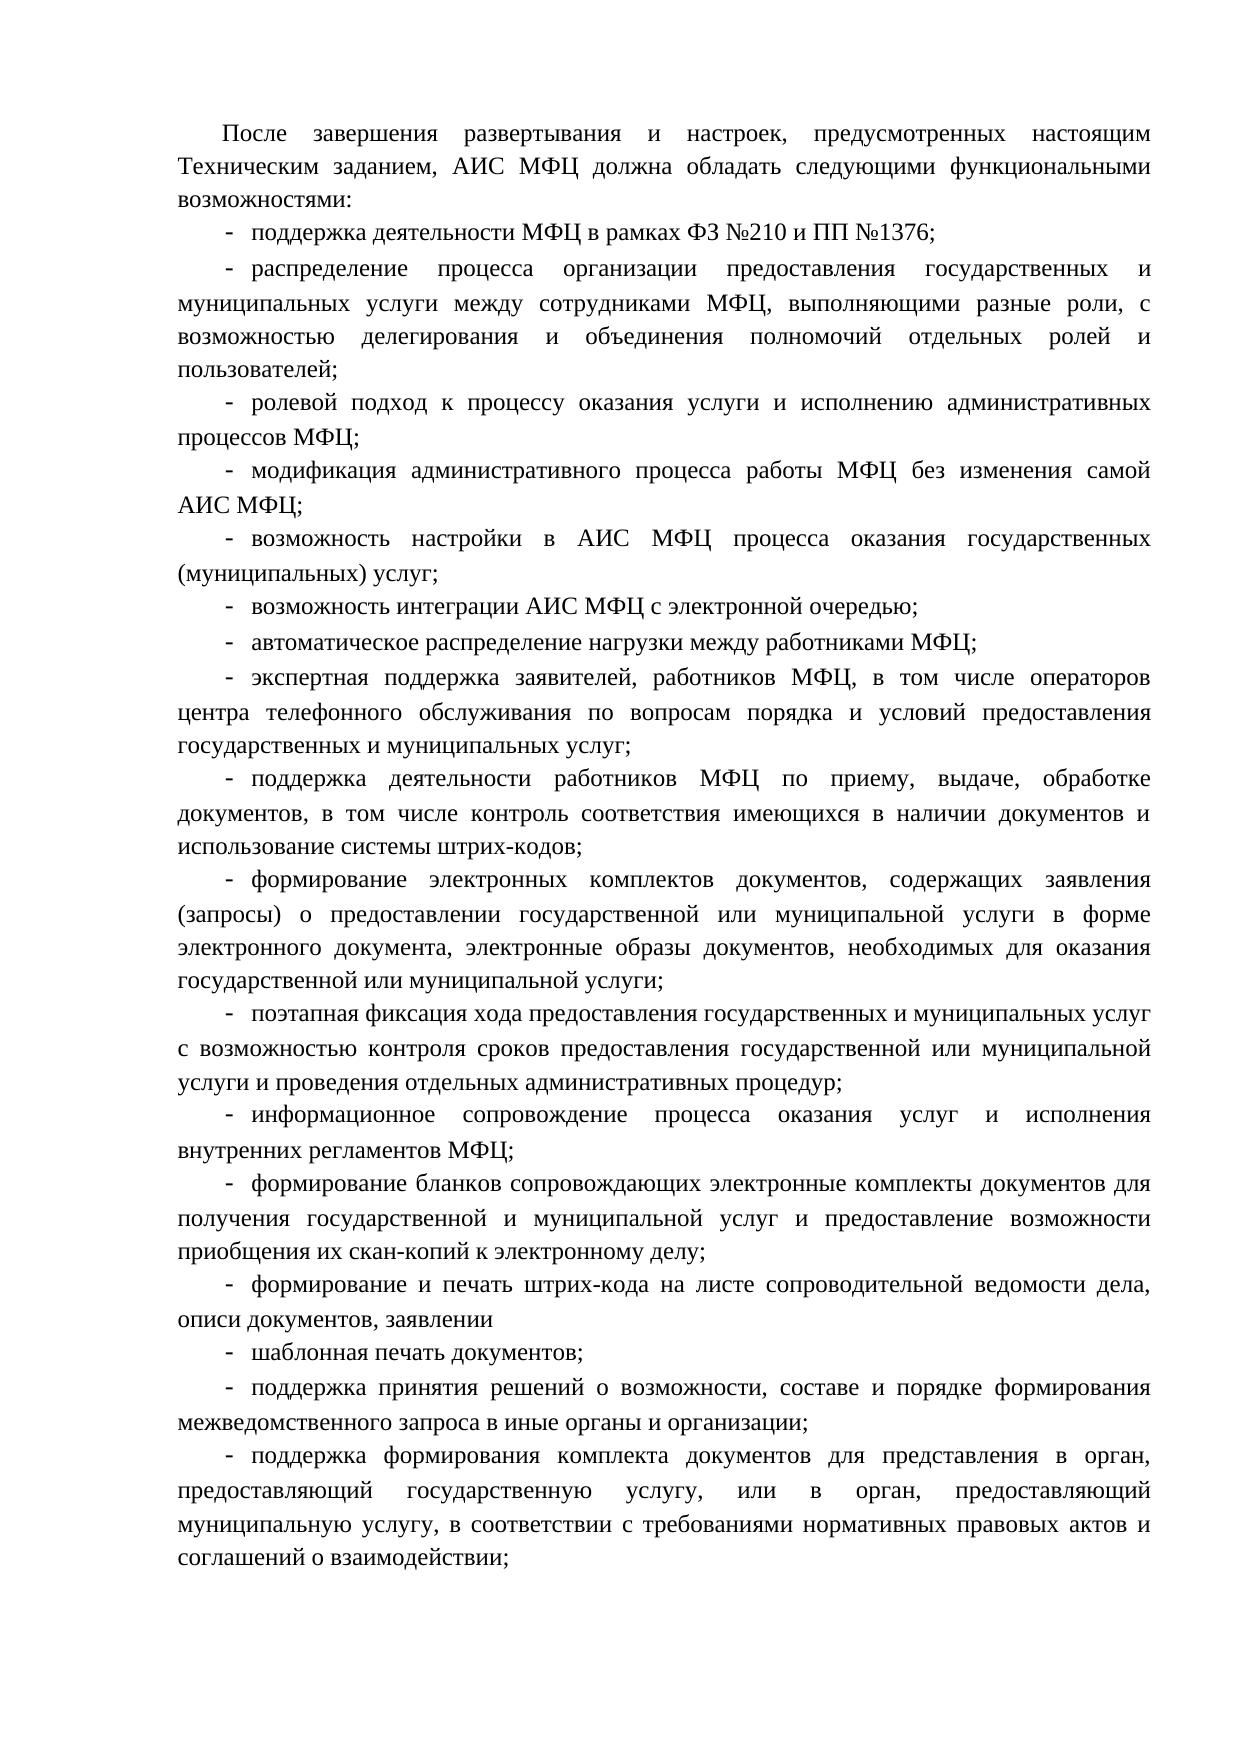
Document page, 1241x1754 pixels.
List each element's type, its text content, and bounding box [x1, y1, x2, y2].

list шаблонная печать документов; [177, 1337, 1152, 1368]
list возможность настройки в АИС МФЦ процесса оказания государственных (муниципальных) услуг; [177, 523, 1152, 587]
list распределение процесса организации предоставления государственных и муниципальных услуги между сотрудниками МФЦ, выполняющими разные роли, с возможностью делегирования и объединения полномочий отдельных ролей и пользователей; [177, 253, 1152, 382]
list поддержка деятельности МФЦ в рамках ФЗ №210 и ПП №1376; [177, 217, 1152, 248]
list возможность интеграции АИС МФЦ с электронной очередью; [177, 591, 1152, 622]
list формирование электронных комплектов документов, содержащих заявления (запросы) о предоставлении государственной или муниципальной услуги в форме электронного документа, электронные образы документов, необходимых для оказания государственной или муниципальной услуги; [177, 864, 1152, 994]
list экспертная поддержка заявителей, работников МФЦ, в том числе операторов центра телефонного обслуживания по вопросам порядка и условий предоставления государственных и муниципальных услуг; [177, 662, 1152, 759]
list поэтапная фиксация хода предоставления государственных и муниципальных услуг с возможностью контроля сроков предоставления государственной или муниципальной услуги и проведения отдельных административных процедур; [177, 998, 1152, 1095]
list формирование бланков сопровождающих электронные комплекты документов для получения государственной и муниципальной услуг и предоставление возможности приобщения их скан-копий к электронному делу; [177, 1168, 1152, 1264]
text После завершения развертывания и настроек, предусмотренных настоящим Техническим заданием, АИС МФЦ должна обладать следующими функциональными возможностями: [177, 118, 1152, 213]
list информационное сопровождение процесса оказания услуг и исполнения внутренних регламентов МФЦ; [177, 1099, 1152, 1163]
list поддержка принятия решений о возможности, составе и порядке формирования межведомственного запроса в иные органы и организации; [177, 1372, 1152, 1436]
list ролевой подход к процессу оказания услуги и исполнению административных процессов МФЦ; [177, 387, 1152, 451]
list поддержка деятельности работников МФЦ по приему, выдаче, обработке документов, в том числе контроль соответствия имеющихся в наличии документов и использование системы штрих-кодов; [177, 763, 1152, 860]
list модификация административного процесса работы МФЦ без изменения самой АИС МФЦ; [177, 455, 1152, 519]
list поддержка формирования комплекта документов для представления в орган, предоставляющий государственную услугу, или в орган, предоставляющий муниципальную услугу, в соответствии с требованиями нормативных правовых актов и соглашений о взаимодействии; [177, 1441, 1152, 1570]
list автоматическое распределение нагрузки между работниками МФЦ; [177, 627, 1152, 657]
list формирование и печать штрих-кода на листе сопроводительной ведомости дела, описи документов, заявлении [177, 1269, 1152, 1333]
